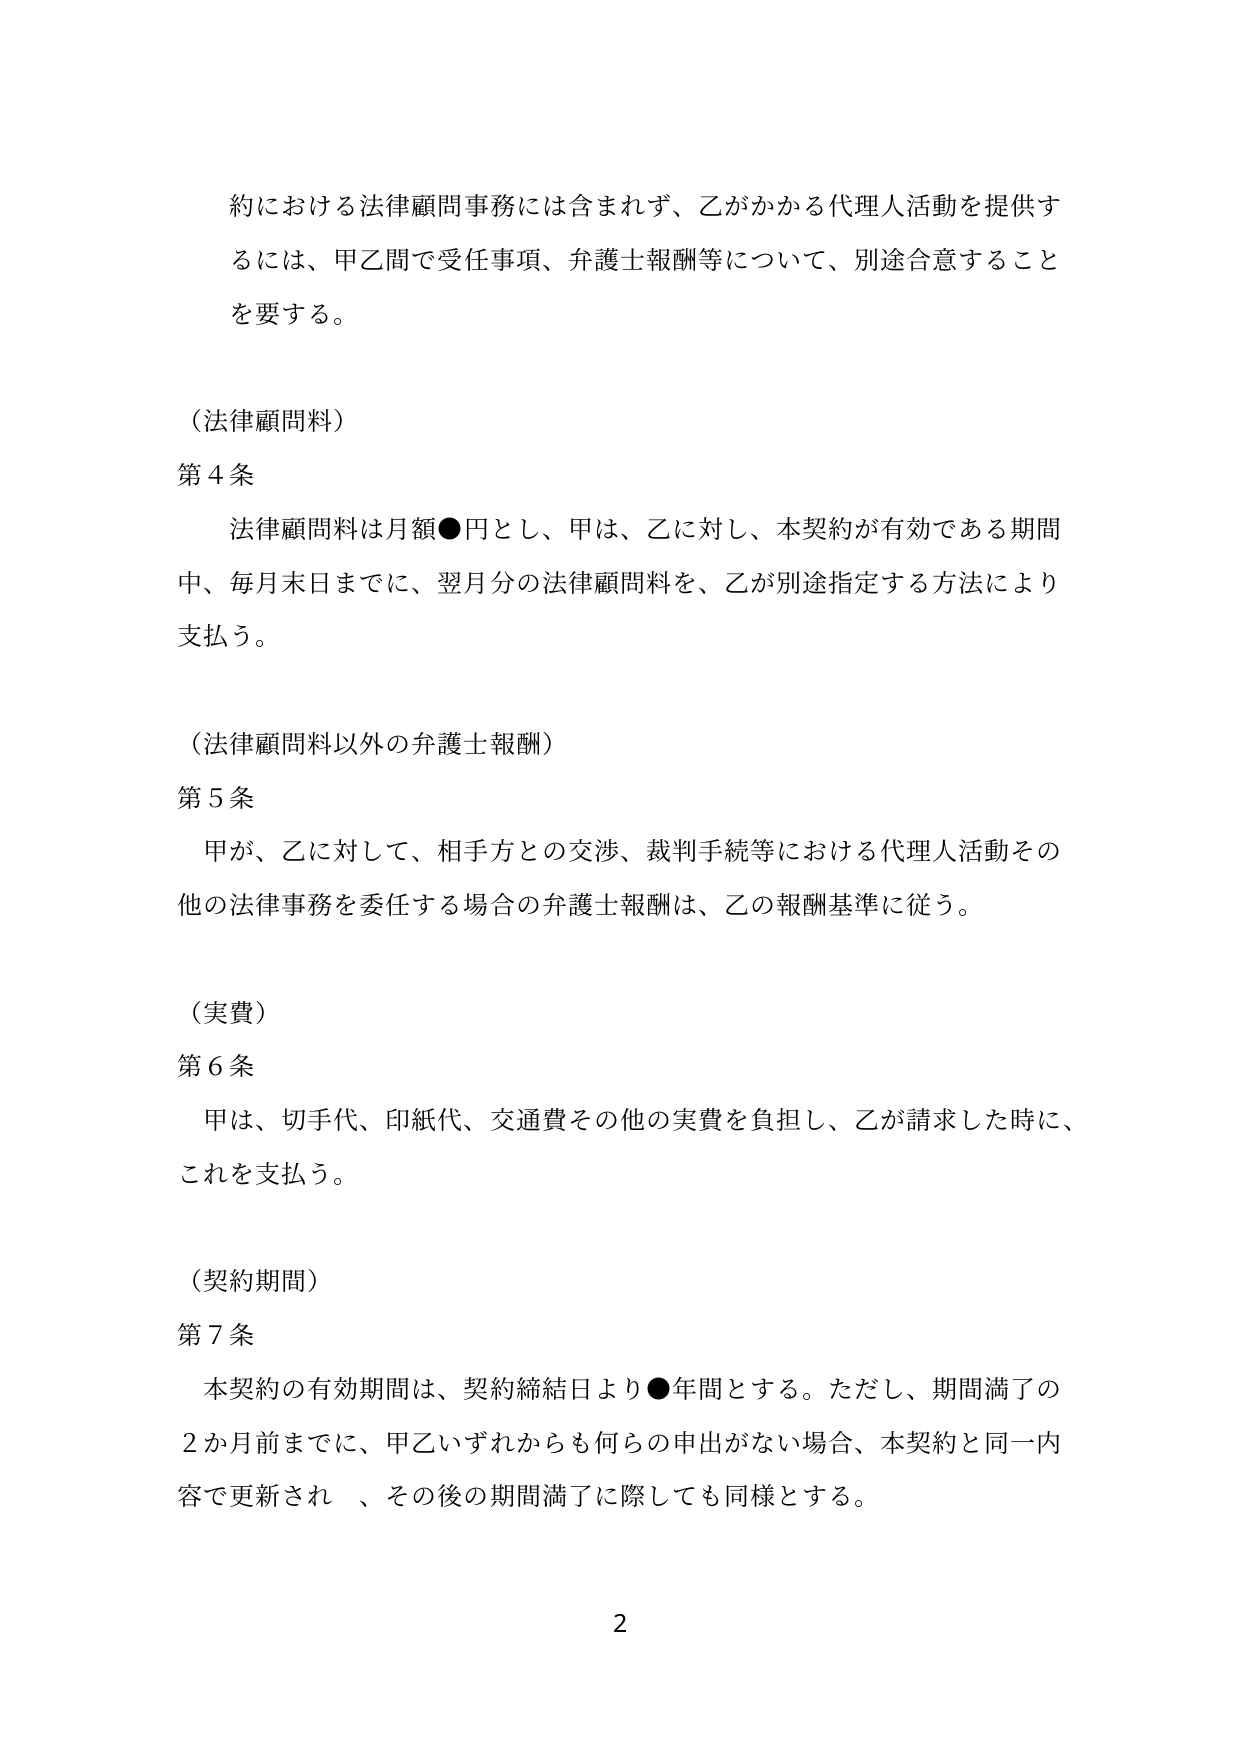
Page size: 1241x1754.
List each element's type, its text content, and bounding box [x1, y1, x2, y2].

text （実費） [177, 984, 1063, 1038]
text 甲は、切手代、印紙代、交通費その他の実費を負担し、乙が請求した時に、これを支払う。 [177, 1092, 1063, 1199]
text （法律顧問料以外の弁護士報酬） [177, 716, 1063, 769]
text 第５条 [177, 769, 1063, 823]
text 第４条 [177, 447, 1063, 501]
text （法律顧問料） [177, 393, 1063, 447]
text 第７条 [177, 1307, 1063, 1361]
text 第６条 [177, 1038, 1063, 1092]
text 甲が、乙に対して、相手方との交渉、裁判手続等における代理人活動その他の法律事務を委任する場合の弁護士報酬は、乙の報酬基準に従う。 [177, 823, 1063, 931]
text （契約期間） [177, 1253, 1063, 1307]
text 法律顧問料は月額●円とし、甲は、乙に対し、本契約が有効である期間中、毎月末日までに、翌月分の法律顧問料を、乙が別途指定する方法により支払う。 [177, 501, 1063, 662]
text 本契約の有効期間は、契約締結日より●年間とする。ただし、期間満了の２か月前までに、甲乙いずれからも何らの申出がない場合、本契約と同一内容で更新され、その後の期間満了に際しても同様とする。 [177, 1361, 1063, 1522]
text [203, 178, 1063, 339]
